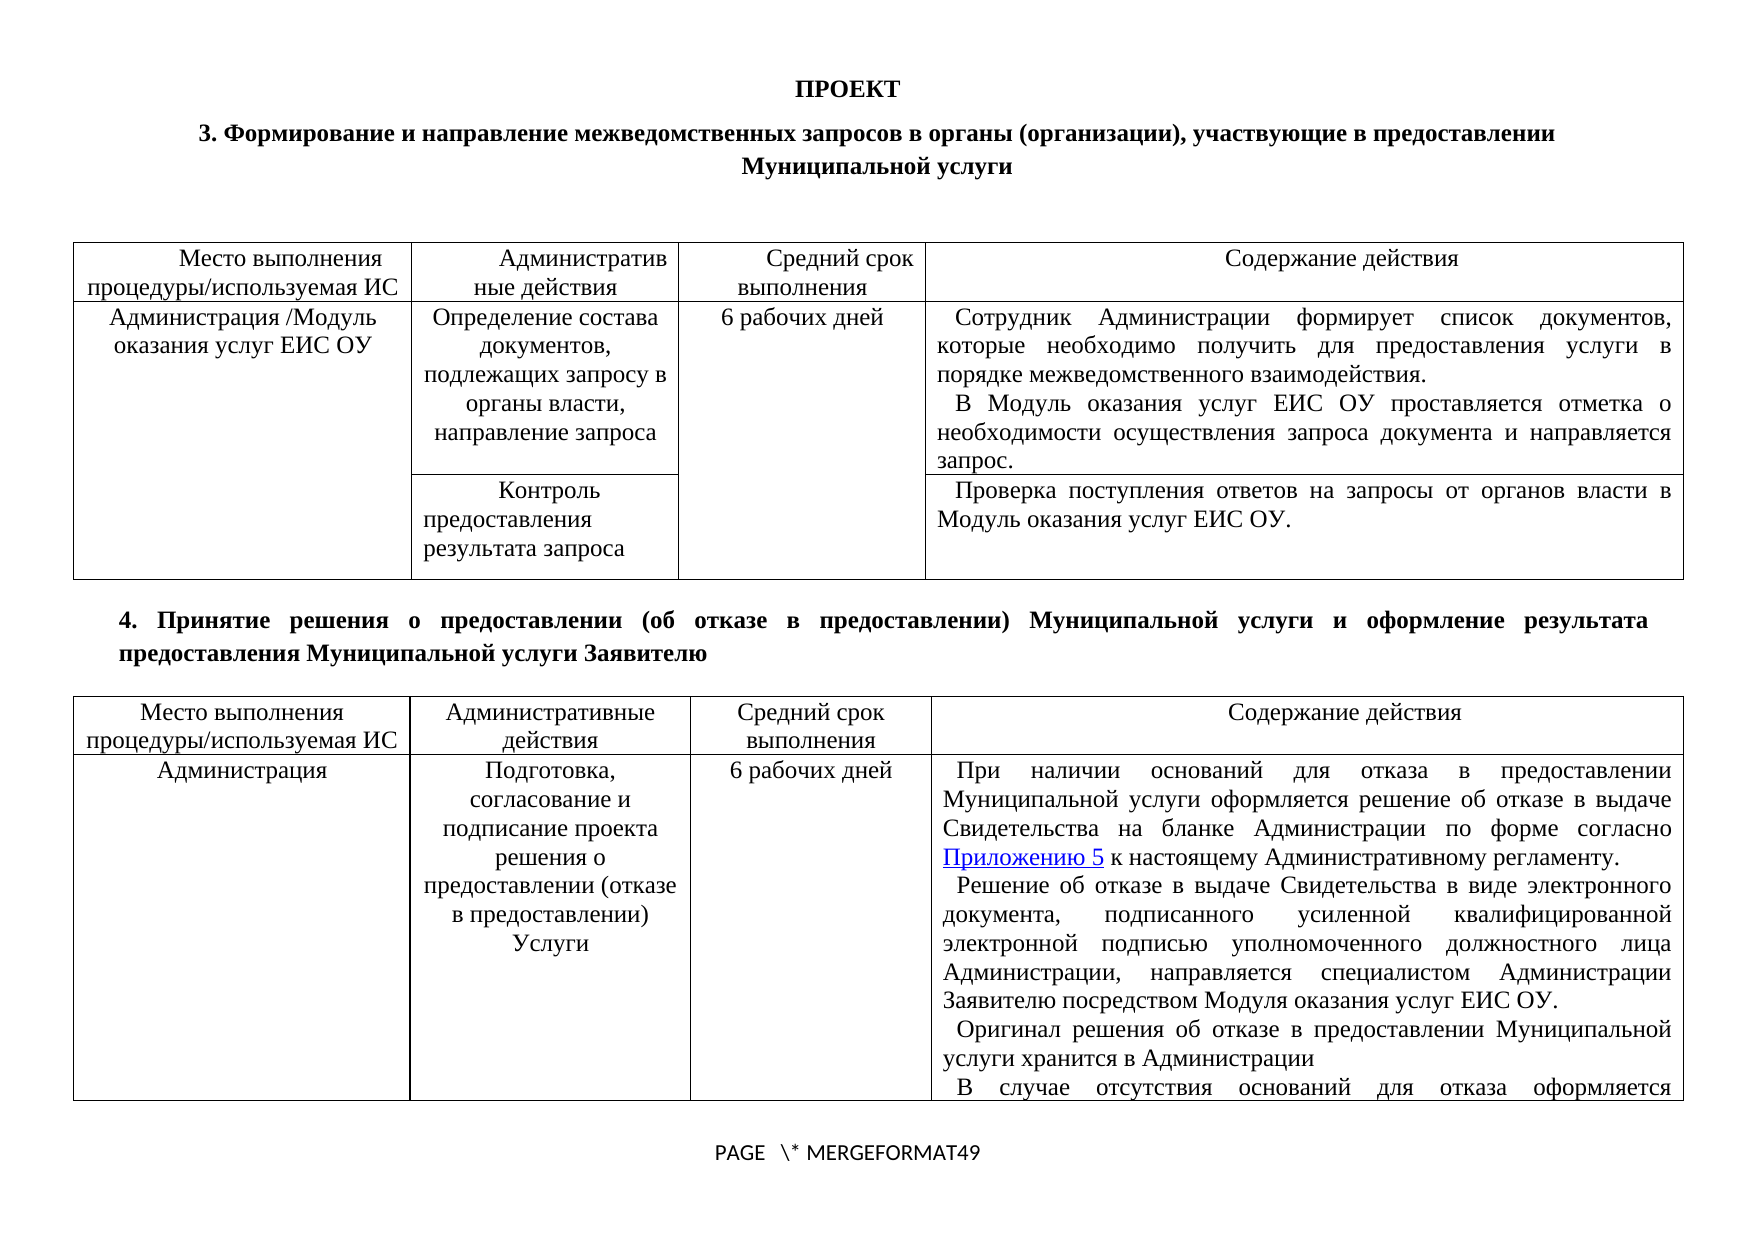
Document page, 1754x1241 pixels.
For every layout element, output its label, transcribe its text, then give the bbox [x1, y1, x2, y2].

list 4. Принятие решения о предоставлении (об отказе в предоставлении) Муниципальной услуги и оформление результата предоставления Муниципальной услуги Заявителю [119, 605, 1651, 666]
table_cell Определение состава документов, подлежащих запросу в органы власти, направление запроса [412, 302, 678, 474]
table_cell Сотрудник Администрации формирует список документов, которые необходимо получить для предоставления услуги в порядке межведомственного взаимодействия. В Модуль оказания услуг ЕИС ОУ проставляется отметка о необходимости осуществления запроса документа и направляется запрос. [926, 302, 1683, 474]
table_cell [932, 755, 1683, 1100]
table_header Содержание действия [926, 243, 1683, 301]
table_cell 6 рабочих дней [679, 302, 925, 579]
table_header Средний срок выполнения [691, 697, 931, 754]
table_cell 6 рабочих дней [691, 755, 931, 1100]
table_header Место выполнения процедуры/используемая ИС [74, 243, 411, 301]
table_header Административные действия [411, 697, 690, 754]
table_header Административные действия [412, 243, 678, 301]
table_header Содержание действия [932, 697, 1683, 754]
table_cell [411, 755, 690, 1100]
list 3. Формирование и направление межведомственных запросов в органы (организации), участвующие в предоставлении Муниципальной услуги [103, 118, 1651, 180]
table_cell Администрация [74, 755, 409, 1100]
table_header Средний срок выполнения [679, 243, 925, 301]
table_cell Контроль предоставления результата запроса [412, 475, 678, 579]
table_header Место выполнения процедуры/используемая ИС [74, 697, 409, 754]
table_cell Администрация /Модуль оказания услуг ЕИС ОУ [74, 302, 411, 579]
table_cell Проверка поступления ответов на запросы от органов власти в Модуль оказания услуг ЕИС ОУ. [926, 475, 1683, 579]
